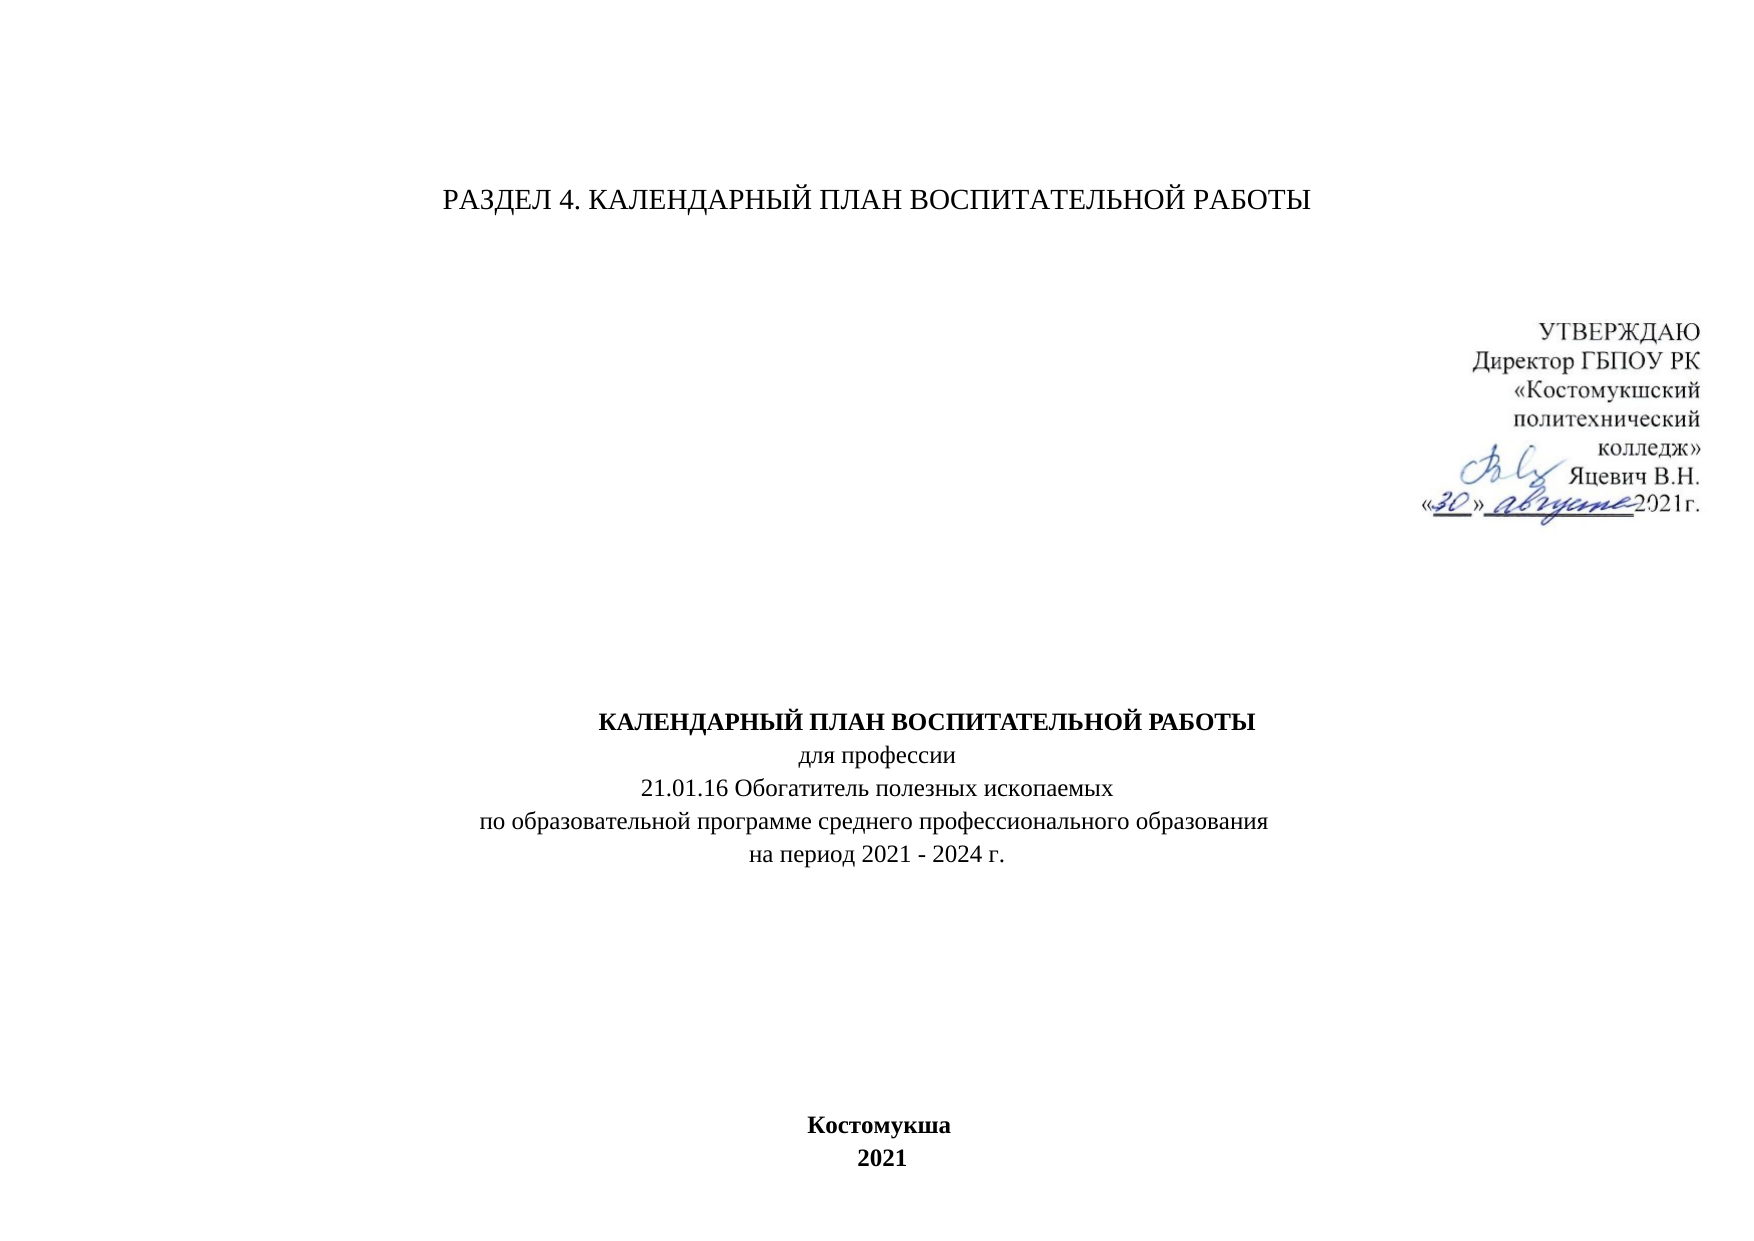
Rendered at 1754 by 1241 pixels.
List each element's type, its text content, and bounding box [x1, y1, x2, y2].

text РАЗДЕЛ 4. КАЛЕНДАРНЫЙ ПЛАН ВОСПИТАТЕЛЬНОЙ РАБОТЫ [89, 182, 1665, 216]
text 21.01.16 Обогатитель полезных ископаемых [89, 773, 1665, 802]
text 2021 [623, 1143, 1134, 1172]
text КАЛЕНДАРНЫЙ ПЛАН ВОСПИТАТЕЛЬНОЙ РАБОТЫ [89, 707, 1665, 736]
text для профессии [89, 740, 1665, 769]
picture [1380, 295, 1712, 552]
text Костомукша [623, 1110, 1134, 1139]
text по образовательной программе среднего профессионального образования на период 2021 - 2024 г. [89, 806, 1665, 868]
